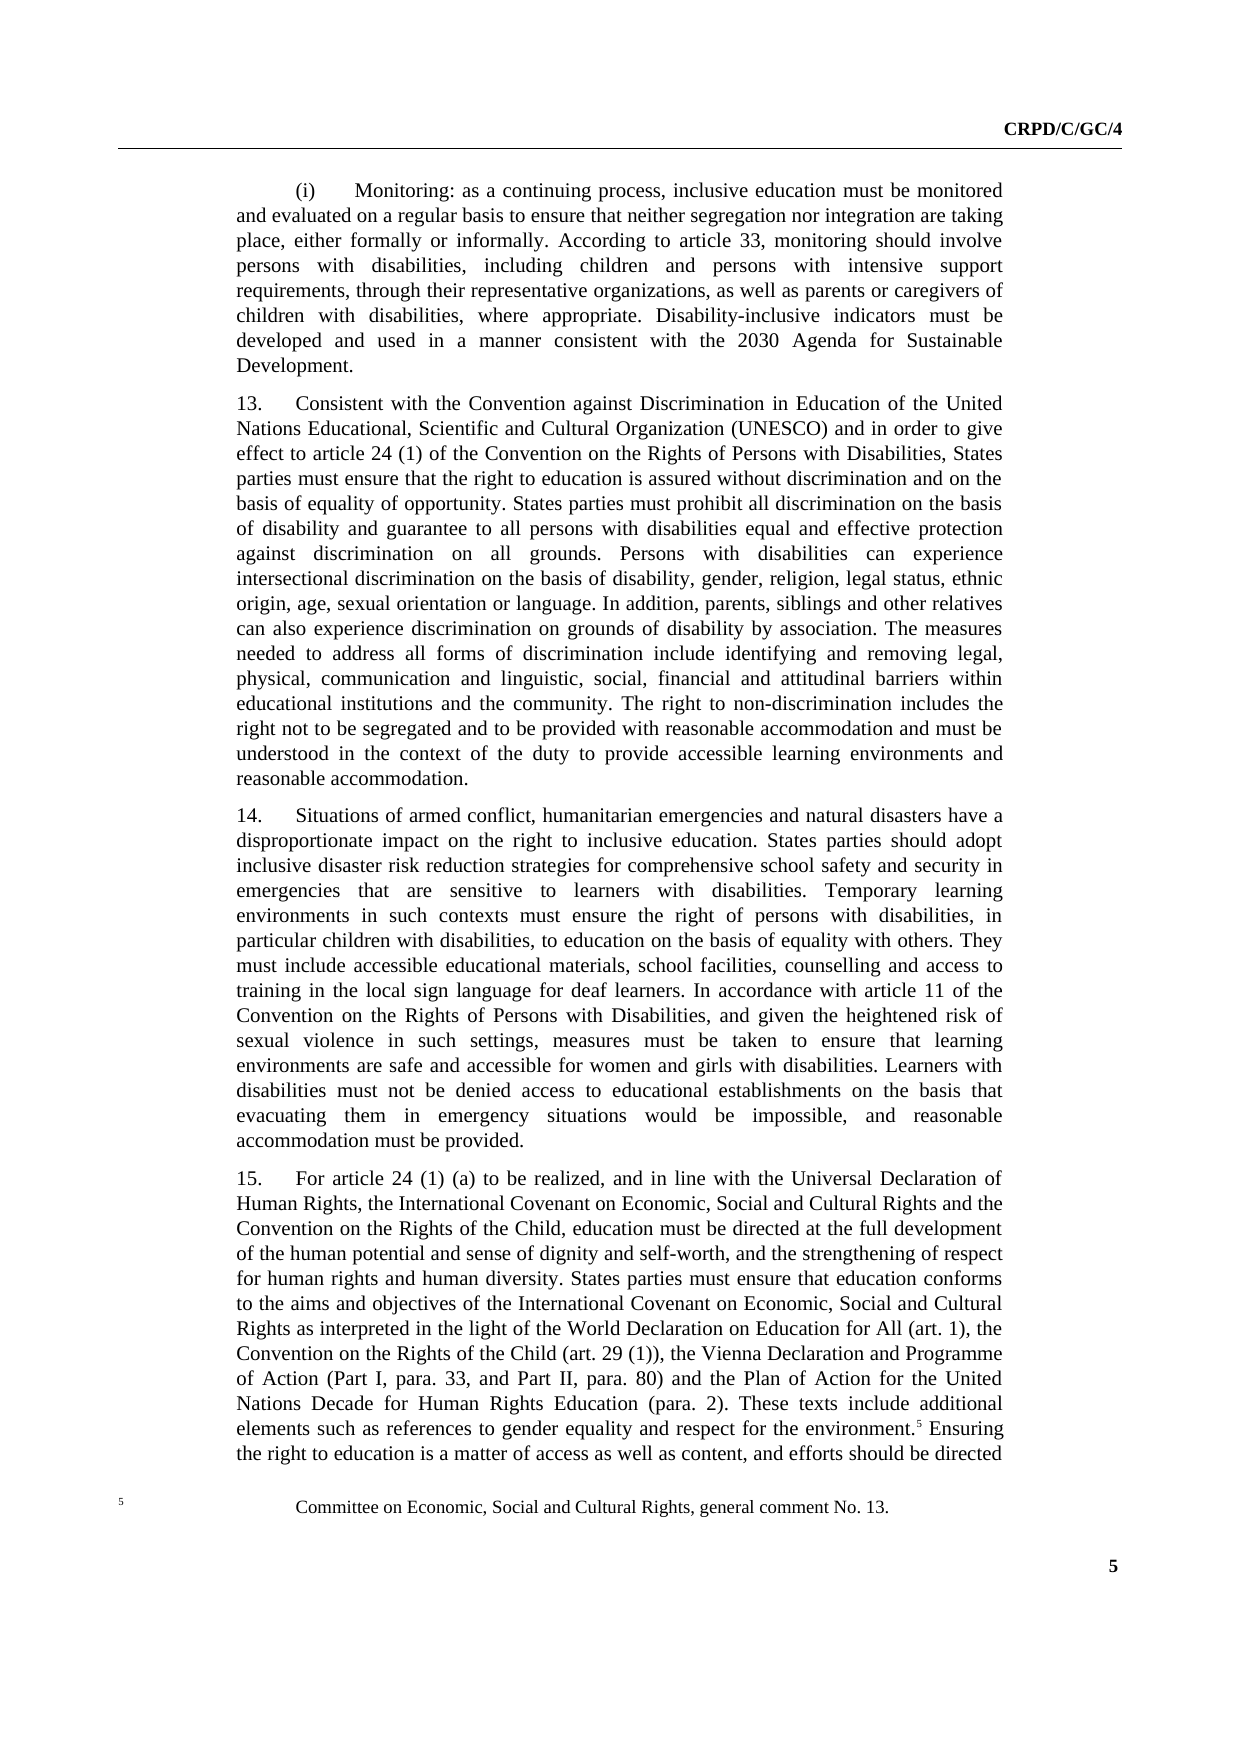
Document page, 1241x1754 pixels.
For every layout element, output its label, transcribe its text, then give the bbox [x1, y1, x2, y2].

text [236, 1165, 1004, 1465]
text 14. Situations of armed conflict, humanitarian emergencies and natural disasters have a disproportionate impact on the right to inclusive education. States parties should adopt inclusive disaster risk reduction strategies for comprehensive school safety and security in emergencies that are sensitive to learners with disabilities. Temporary learning environments in such contexts must ensure the right of persons with disabilities, in particular children with disabilities, to education on the basis of equality with others. They must include accessible educational materials, school facilities, counselling and access to training in the local sign language for deaf learners. In accordance with article 11 of the Convention on the Rights of Persons with Disabilities, and given the heightened risk of sexual violence in such settings, measures must be taken to ensure that learning environments are safe and accessible for women and girls with disabilities. Learners with disabilities must not be denied access to educational establishments on the basis that evacuating them in emergency situations would be impossible, and reasonable accommodation must be provided. [236, 802, 1004, 1152]
text (i) Monitoring: as a continuing process, inclusive education must be monitored and evaluated on a regular basis to ensure that neither segregation nor integration are taking place, either formally or informally. According to article 33, monitoring should involve persons with disabilities, including children and persons with intensive support requirements, through their representative organizations, as well as parents or caregivers of children with disabilities, where appropriate. Disability-inclusive indicators must be developed and used in a manner consistent with the 2030 Agenda for Sustainable Development. [236, 177, 1004, 377]
text 13. Consistent with the Convention against Discrimination in Education of the United Nations Educational, Scientific and Cultural Organization (UNESCO) and in order to give effect to article 24 (1) of the Convention on the Rights of Persons with Disabilities, States parties must ensure that the right to education is assured without discrimination and on the basis of equality of opportunity. States parties must prohibit all discrimination on the basis of disability and guarantee to all persons with disabilities equal and effective protection against discrimination on all grounds. Persons with disabilities can experience intersectional discrimination on the basis of disability, gender, religion, legal status, ethnic origin, age, sexual orientation or language. In addition, parents, siblings and other relatives can also experience discrimination on grounds of disability by association. The measures needed to address all forms of discrimination include identifying and removing legal, physical, communication and linguistic, social, financial and attitudinal barriers within educational institutions and the community. The right to non-discrimination includes the right not to be segregated and to be provided with reasonable accommodation and must be understood in the context of the duty to provide accessible learning environments and reasonable accommodation. [236, 390, 1004, 790]
